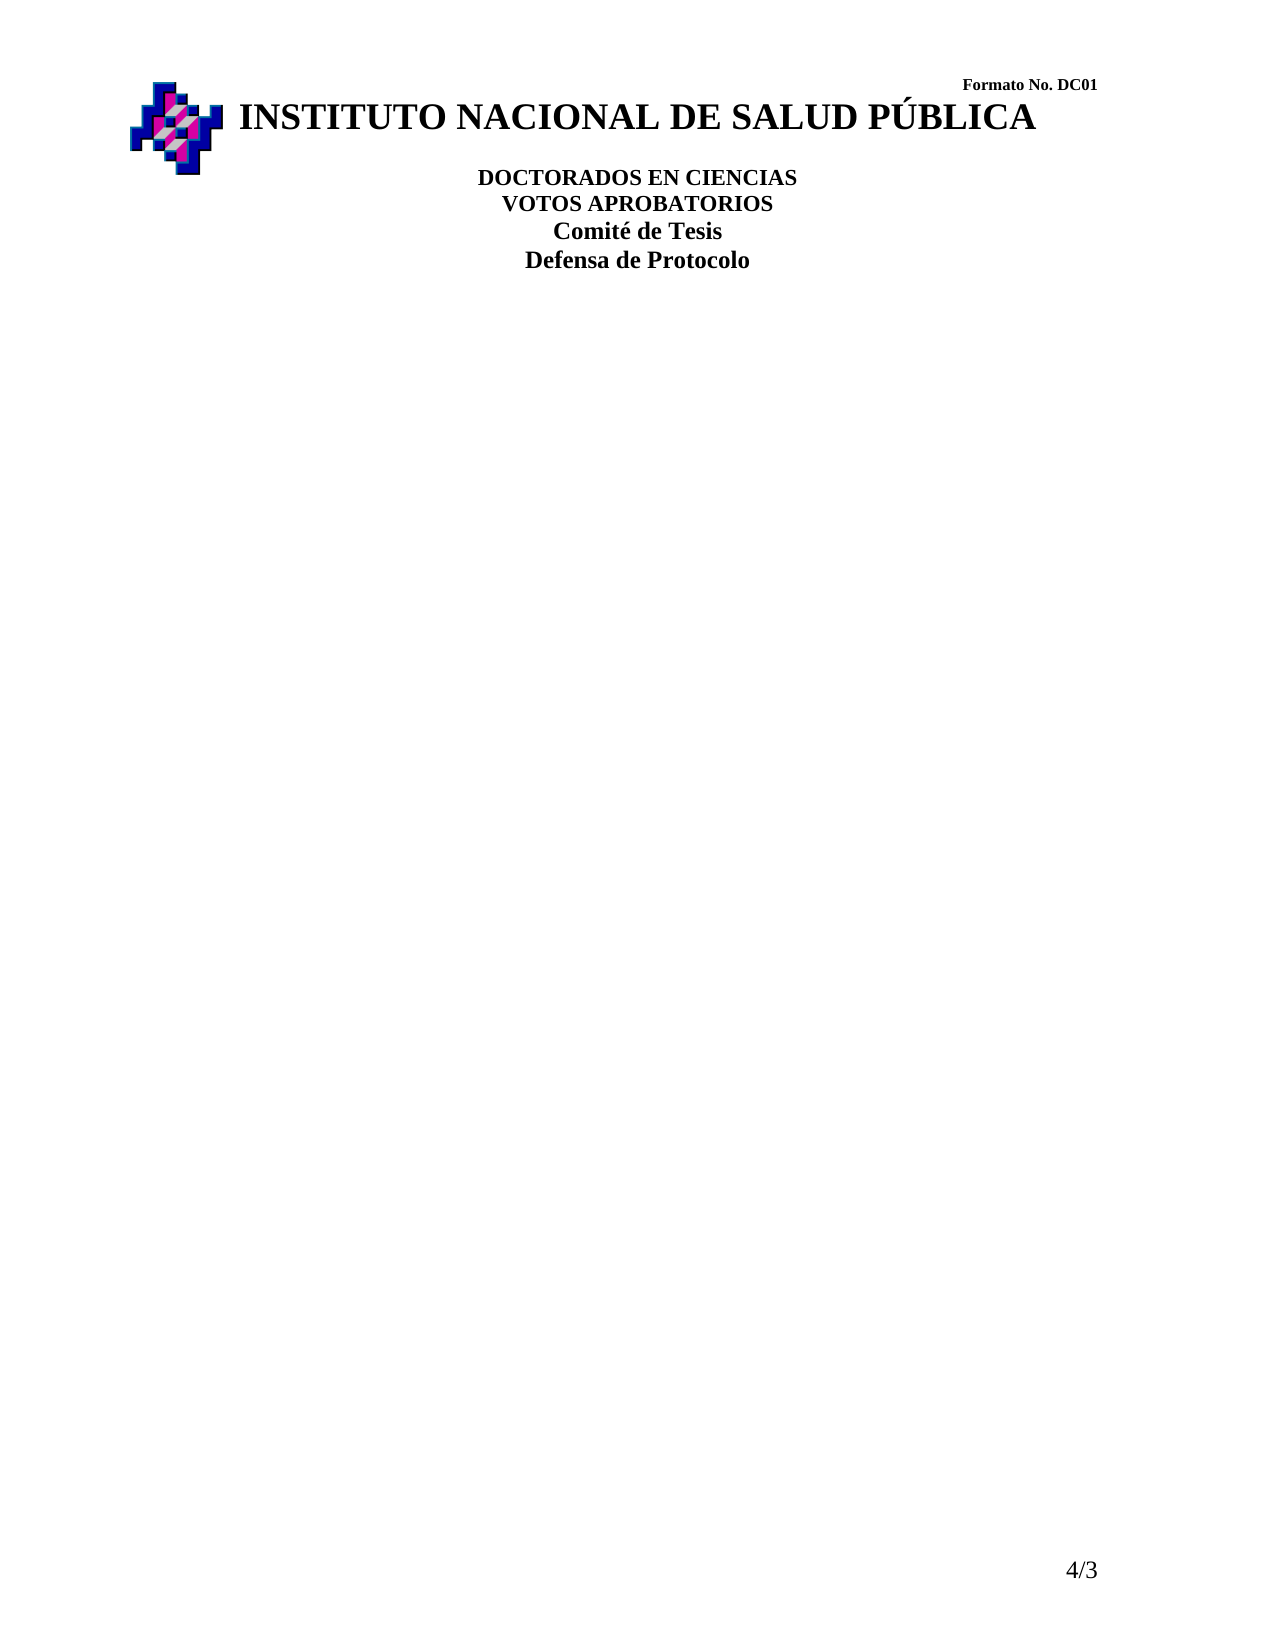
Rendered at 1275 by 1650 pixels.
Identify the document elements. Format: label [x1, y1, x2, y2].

picture [129, 81, 223, 176]
